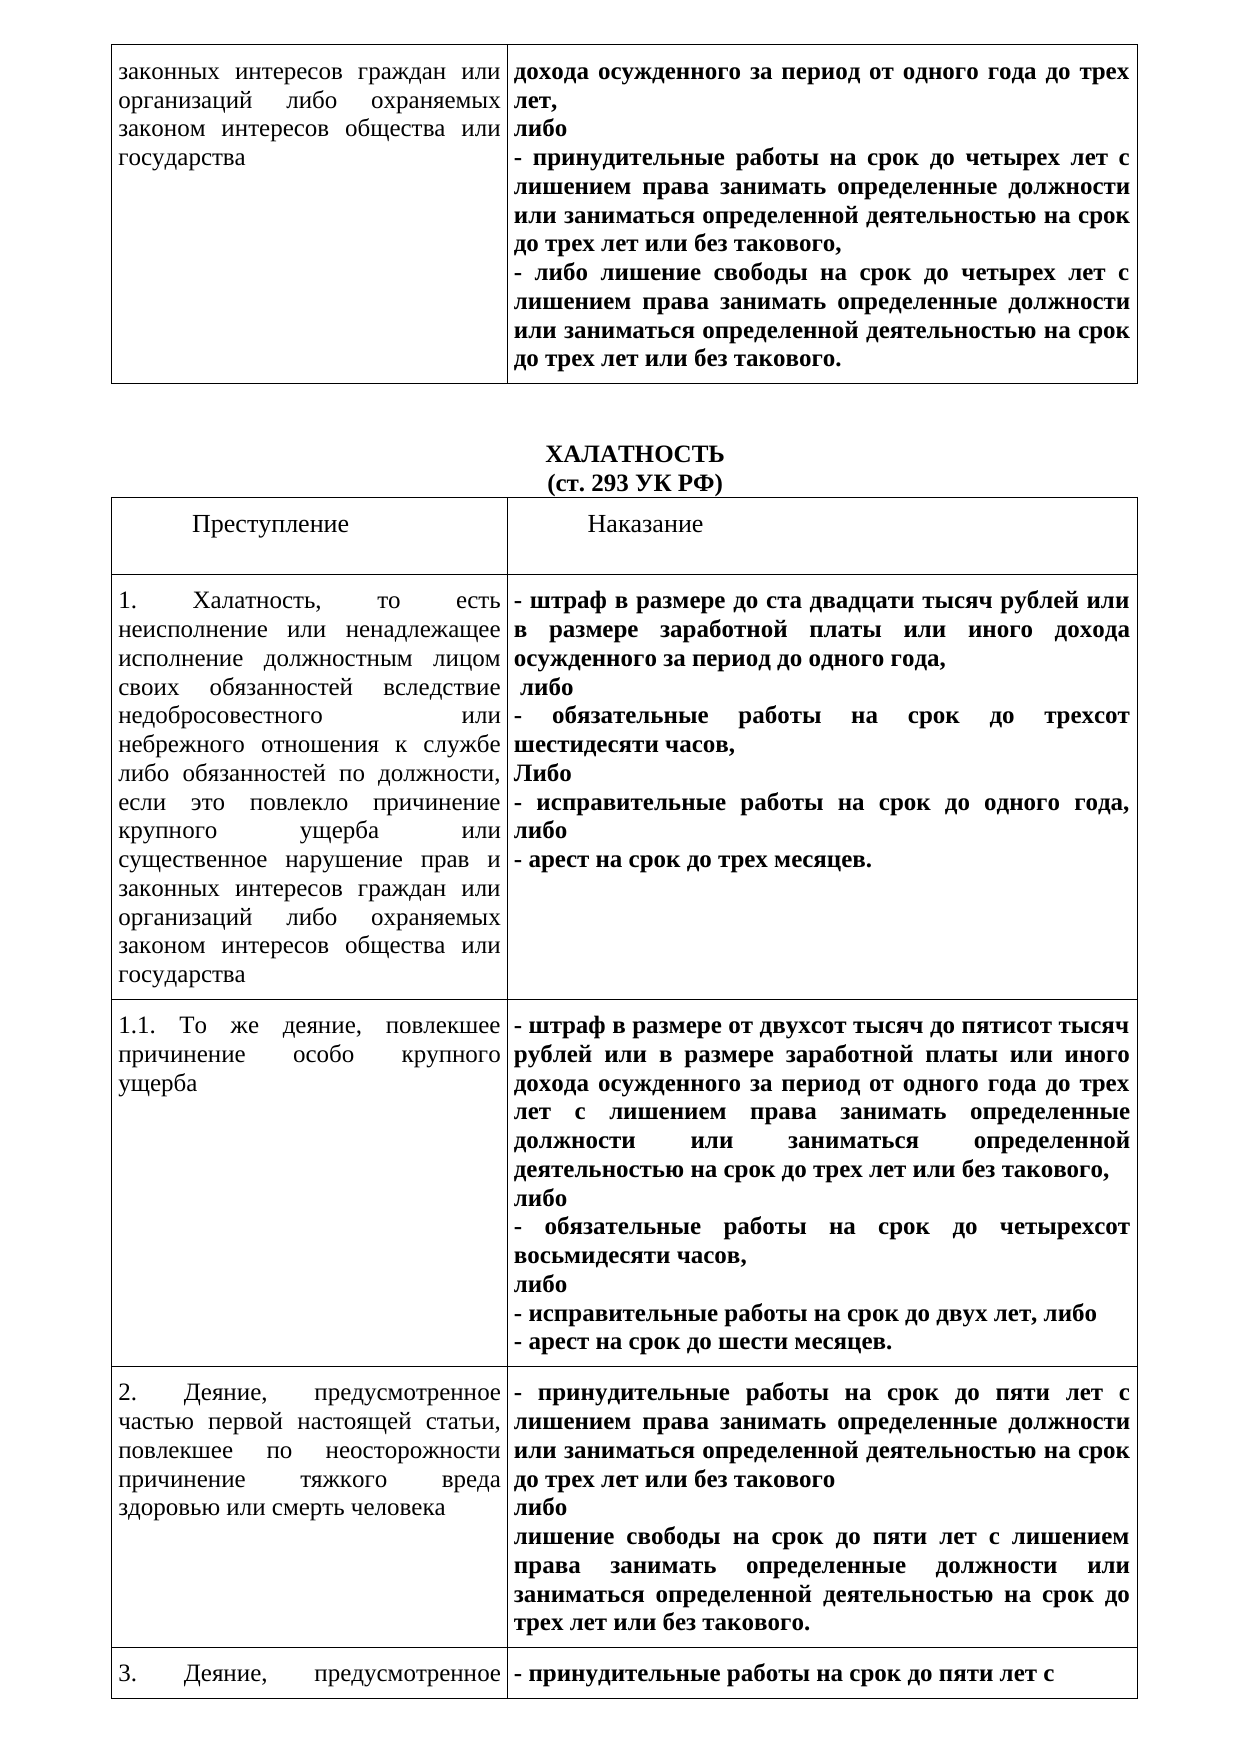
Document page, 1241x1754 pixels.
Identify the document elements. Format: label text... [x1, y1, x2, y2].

text (ст. 293 УК РФ) [118, 468, 1152, 497]
table_cell - штраф в размере до ста двадцати тысяч рублей или в размере заработной платы или иного дохода осужденного за период до одного года, либо - обязательные работы на срок до трехсот шестидесяти часов, Либо - исправительные работы на срок до одного года, либо - арест на срок до трех месяцев. [508, 575, 1137, 998]
table_cell - штраф в размере от двухсот тысяч до пятисот тысяч рублей или в размере заработной платы или иного дохода осужденного за период от одного года до трех лет с лишением права занимать определенные должности или заниматься определенной деятельностью на срок до трех лет или без такового, либо - обязательные работы на срок до четырехсот восьмидесяти часов, либо - исправительные работы на срок до двух лет, либо - арест на срок до шести месяцев. [508, 1000, 1137, 1366]
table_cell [508, 45, 1137, 383]
table_cell 1.1. То же деяние, повлекшее причинение особо крупного ущерба [112, 1000, 507, 1366]
text ХАЛАТНОСТЬ [118, 439, 1152, 468]
table_cell 2. Деяние, предусмотренное частью первой настоящей статьи, повлекшее по неосторожности причинение тяжкого вреда здоровью или смерть человека [112, 1367, 507, 1647]
table_header Наказание [508, 498, 1137, 574]
table_header Преступление [112, 498, 507, 574]
table_cell 1. Халатность, то есть неисполнение или ненадлежащее исполнение должностным лицом своих обязанностей вследствие недобросовестного или небрежного отношения к службе либо обязанностей по должности, если это повлекло причинение крупного ущерба или существенное нарушение прав и законных интересов граждан или организаций либо охраняемых законом интересов общества или государства [112, 575, 507, 998]
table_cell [112, 1648, 507, 1698]
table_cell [112, 45, 507, 383]
table_cell - принудительные работы на срок до пяти лет с лишением права занимать определенные должности или заниматься определенной деятельностью на срок до трех лет или без такового либо лишение свободы на срок до пяти лет с лишением права занимать определенные должности или заниматься определенной деятельностью на срок до трех лет или без такового. [508, 1367, 1137, 1647]
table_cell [508, 1648, 1137, 1698]
